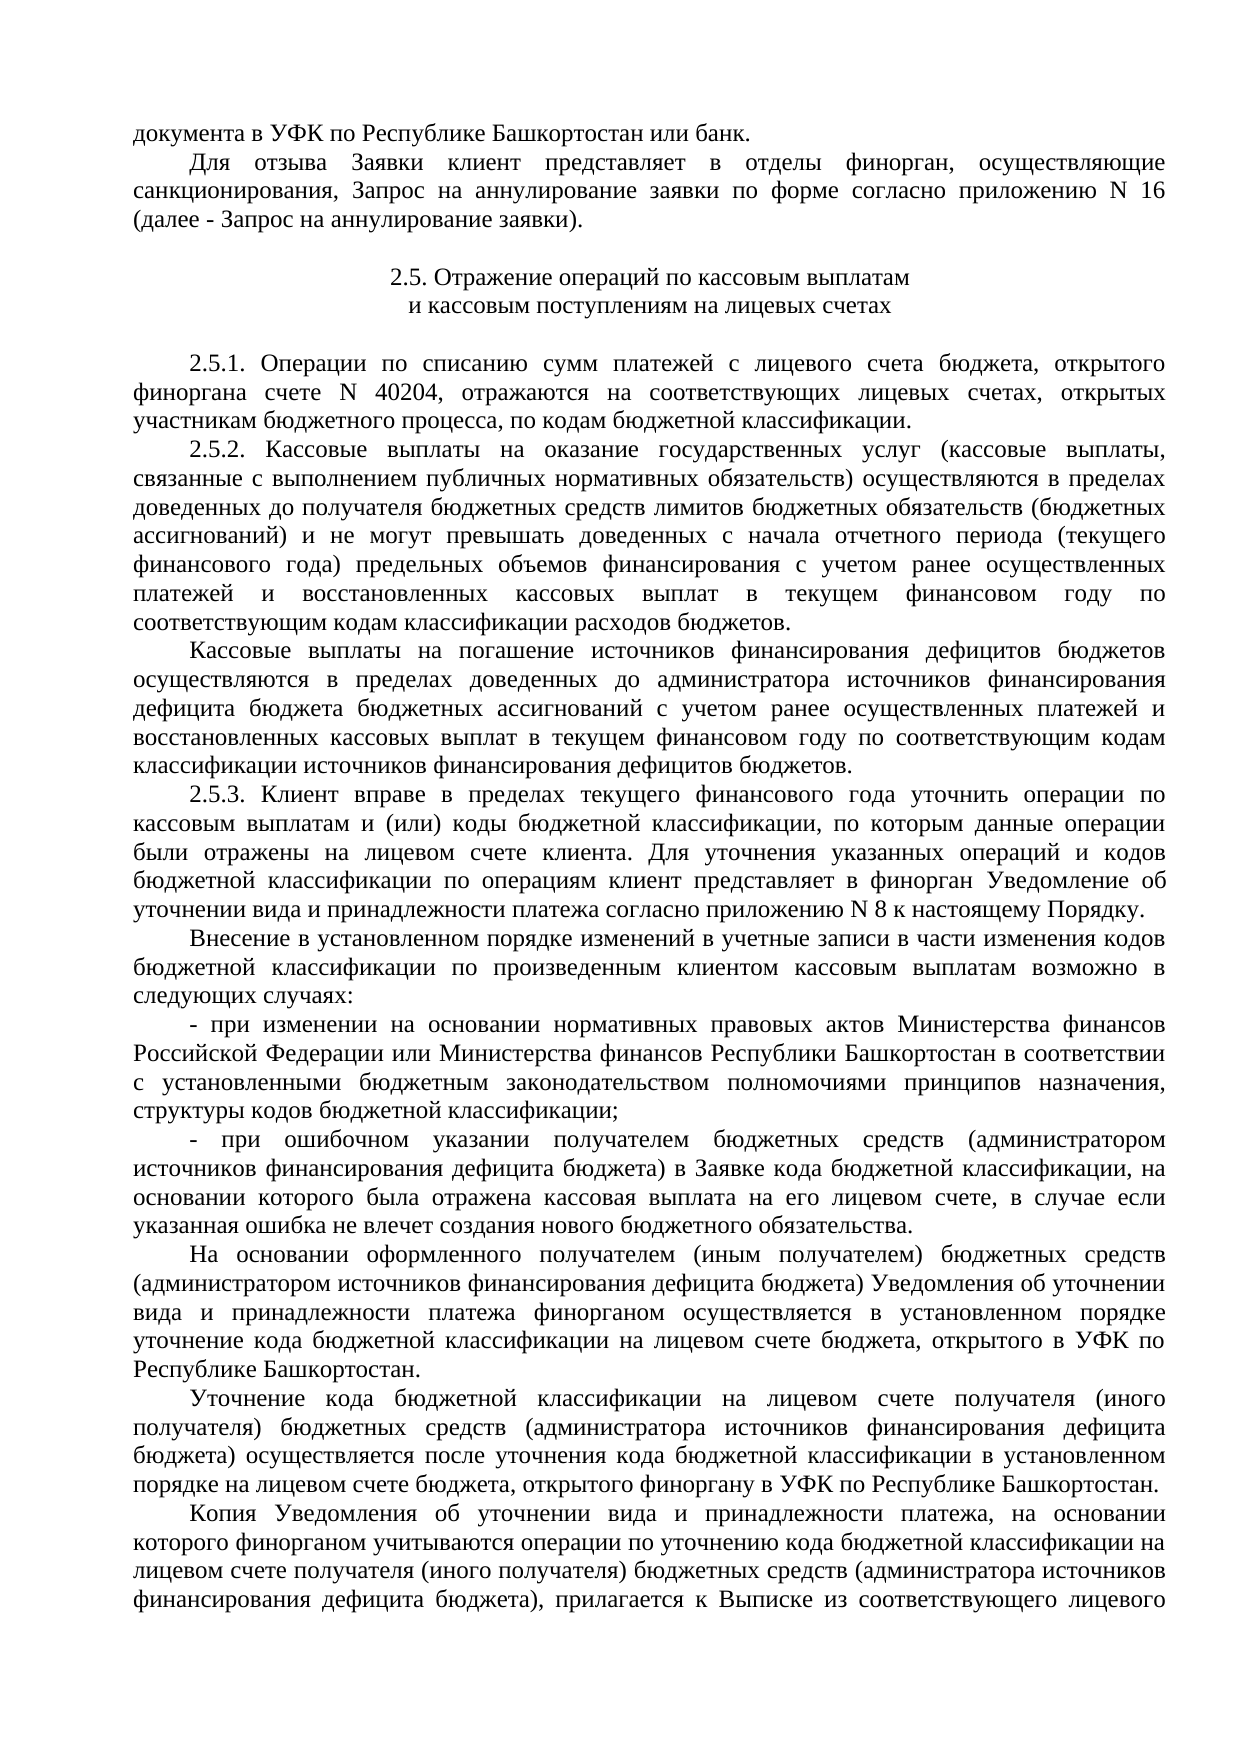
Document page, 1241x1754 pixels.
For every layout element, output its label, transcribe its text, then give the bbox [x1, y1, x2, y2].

text 2.5.2. Кассовые выплаты на оказание государственных услуг (кассовые выплаты, связанные с выполнением публичных нормативных обязательств) осуществляются в пределах доведенных до получателя бюджетных средств лимитов бюджетных обязательств (бюджетных ассигнований) и не могут превышать доведенных с начала отчетного периода (текущего финансового года) предельных объемов финансирования с учетом ранее осуществленных платежей и восстановленных кассовых выплат в текущем финансовом году по соответствующим кодам классификации расходов бюджетов. [133, 434, 1167, 636]
text и кассовым поступлениям на лицевых счетах [133, 291, 1167, 319]
text 2.5.1. Операции по списанию сумм платежей с лицевого счета бюджета, открытого финоргана счете N 40204, отражаются на соответствующих лицевых счетах, открытых участникам бюджетного процесса, по кодам бюджетной классификации. [133, 348, 1167, 434]
text Уточнение кода бюджетной классификации на лицевом счете получателя (иного получателя) бюджетных средств (администратора источников финансирования дефицита бюджета) осуществляется после уточнения кода бюджетной классификации в установленном порядке на лицевом счете бюджета, открытого финоргану в УФК по Республике Башкортостан. [133, 1383, 1167, 1498]
text Кассовые выплаты на погашение источников финансирования дефицитов бюджетов осуществляются в пределах доведенных до администратора источников финансирования дефицита бюджета бюджетных ассигнований с учетом ранее осуществленных платежей и восстановленных кассовых выплат в текущем финансовом году по соответствующим кодам классификации источников финансирования дефицитов бюджетов. [133, 636, 1167, 779]
text - при изменении на основании нормативных правовых актов Министерства финансов Российской Федерации или Министерства финансов Республики Башкортостан в соответствии с установленными бюджетным законодательством полномочиями принципов назначения, структуры кодов бюджетной классификации; [133, 1009, 1167, 1124]
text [133, 1498, 1167, 1613]
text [133, 118, 1167, 147]
text 2.5. Отражение операций по кассовым выплатам [133, 262, 1167, 291]
text - при ошибочном указании получателем бюджетных средств (администратором источников финансирования дефицита бюджета) в Заявке кода бюджетной классификации, на основании которого была отражена кассовая выплата на его лицевом счете, в случае если указанная ошибка не влечет создания нового бюджетного обязательства. [133, 1124, 1167, 1239]
text Внесение в установленном порядке изменений в учетные записи в части изменения кодов бюджетной классификации по произведенным клиентом кассовым выплатам возможно в следующих случаях: [133, 923, 1167, 1009]
text Для отзыва Заявки клиент представляет в отделы финорган, осуществляющие санкционирования, Запрос на аннулирование заявки по форме согласно приложению N 16 (далее - Запрос на аннулирование заявки). [133, 147, 1167, 233]
text На основании оформленного получателем (иным получателем) бюджетных средств (администратором источников финансирования дефицита бюджета) Уведомления об уточнении вида и принадлежности платежа финорганом осуществляется в установленном порядке уточнение кода бюджетной классификации на лицевом счете бюджета, открытого в УФК по Республике Башкортостан. [133, 1239, 1167, 1383]
text 2.5.3. Клиент вправе в пределах текущего финансового года уточнить операции по кассовым выплатам и (или) коды бюджетной классификации, по которым данные операции были отражены на лицевом счете клиента. Для уточнения указанных операций и кодов бюджетной классификации по операциям клиент представляет в финорган Уведомление об уточнении вида и принадлежности платежа согласно приложению N 8 к настоящему Порядку. [133, 779, 1167, 923]
